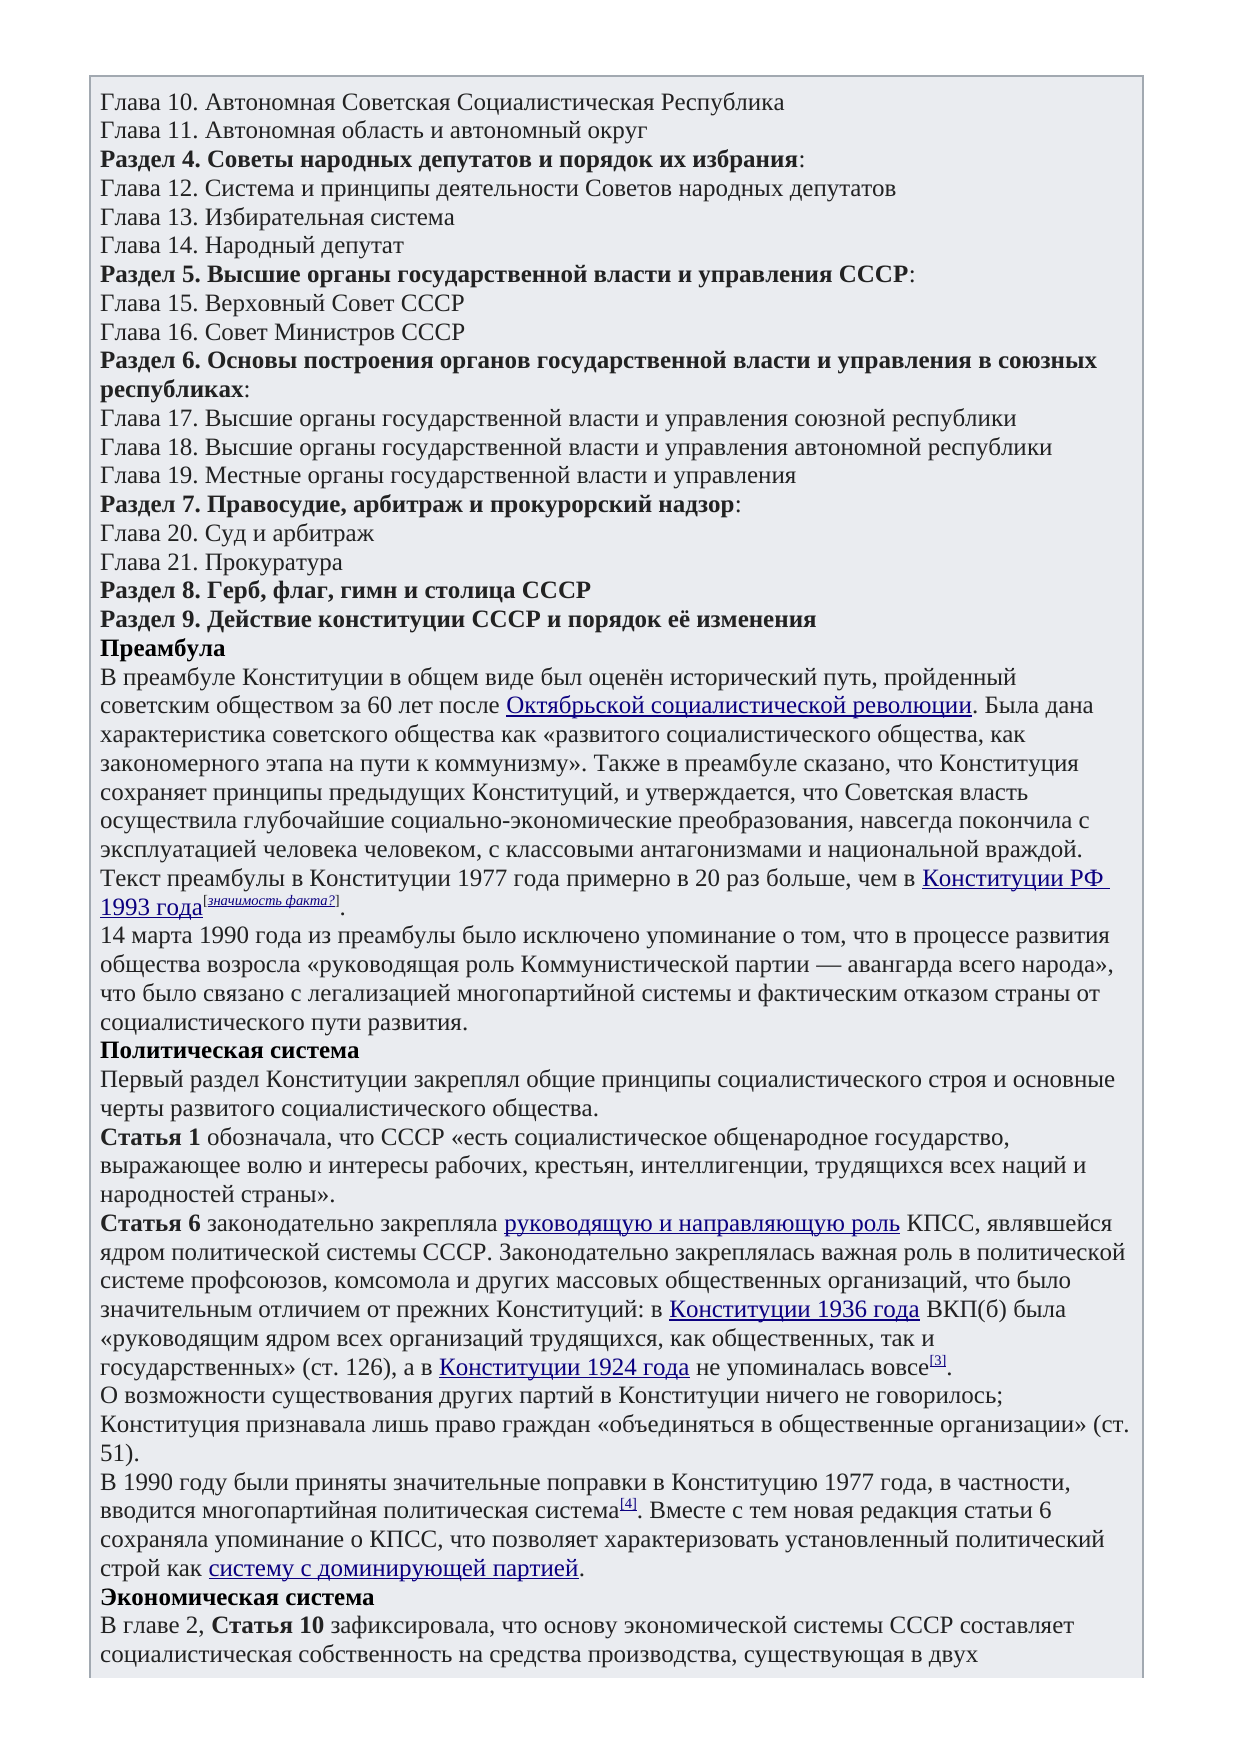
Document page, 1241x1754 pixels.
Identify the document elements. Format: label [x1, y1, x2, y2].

table_header [91, 77, 1142, 1678]
